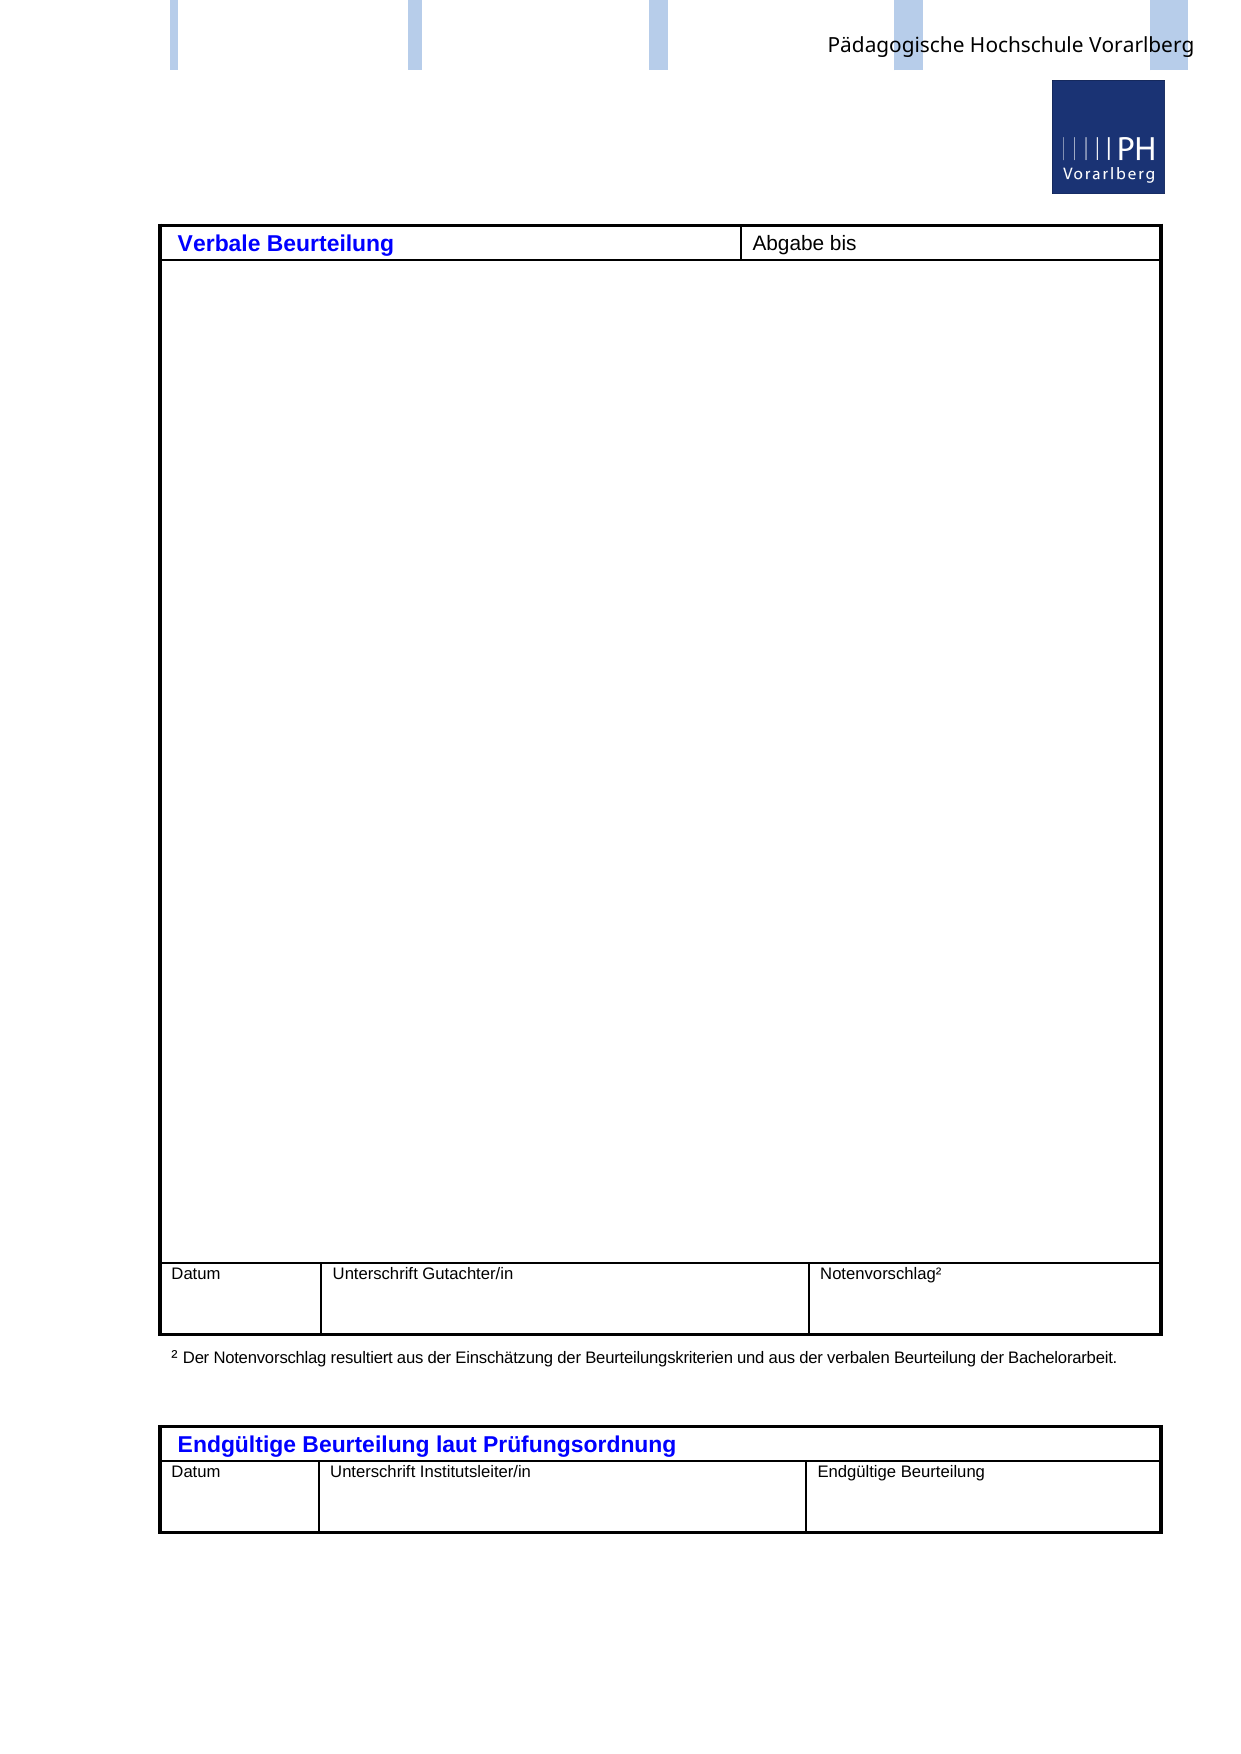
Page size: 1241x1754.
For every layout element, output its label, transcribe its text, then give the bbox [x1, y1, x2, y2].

table_cell Unterschrift Gutachter/in [322, 1264, 808, 1333]
table_cell Unterschrift Institutsleiter/in [320, 1462, 805, 1531]
table_cell Endgültige Beurteilung [807, 1462, 1159, 1531]
table_cell [162, 261, 1159, 1262]
table_cell Notenvorschlag² [810, 1264, 1159, 1333]
picture [1052, 80, 1165, 194]
table_header Abgabe bis [742, 227, 1159, 259]
table_header Verbale Beurteilung [162, 227, 740, 259]
table_cell Datum [162, 1462, 318, 1531]
table_header Endgültige Beurteilung laut Prüfungsordnung [162, 1428, 1159, 1460]
table_cell Datum [162, 1264, 320, 1333]
text ² Der Notenvorschlag resultiert aus der Einschätzung der Beurteilungskriterien und aus der verbalen Beurteilung der Bachelorarbeit. [171, 1346, 1152, 1367]
